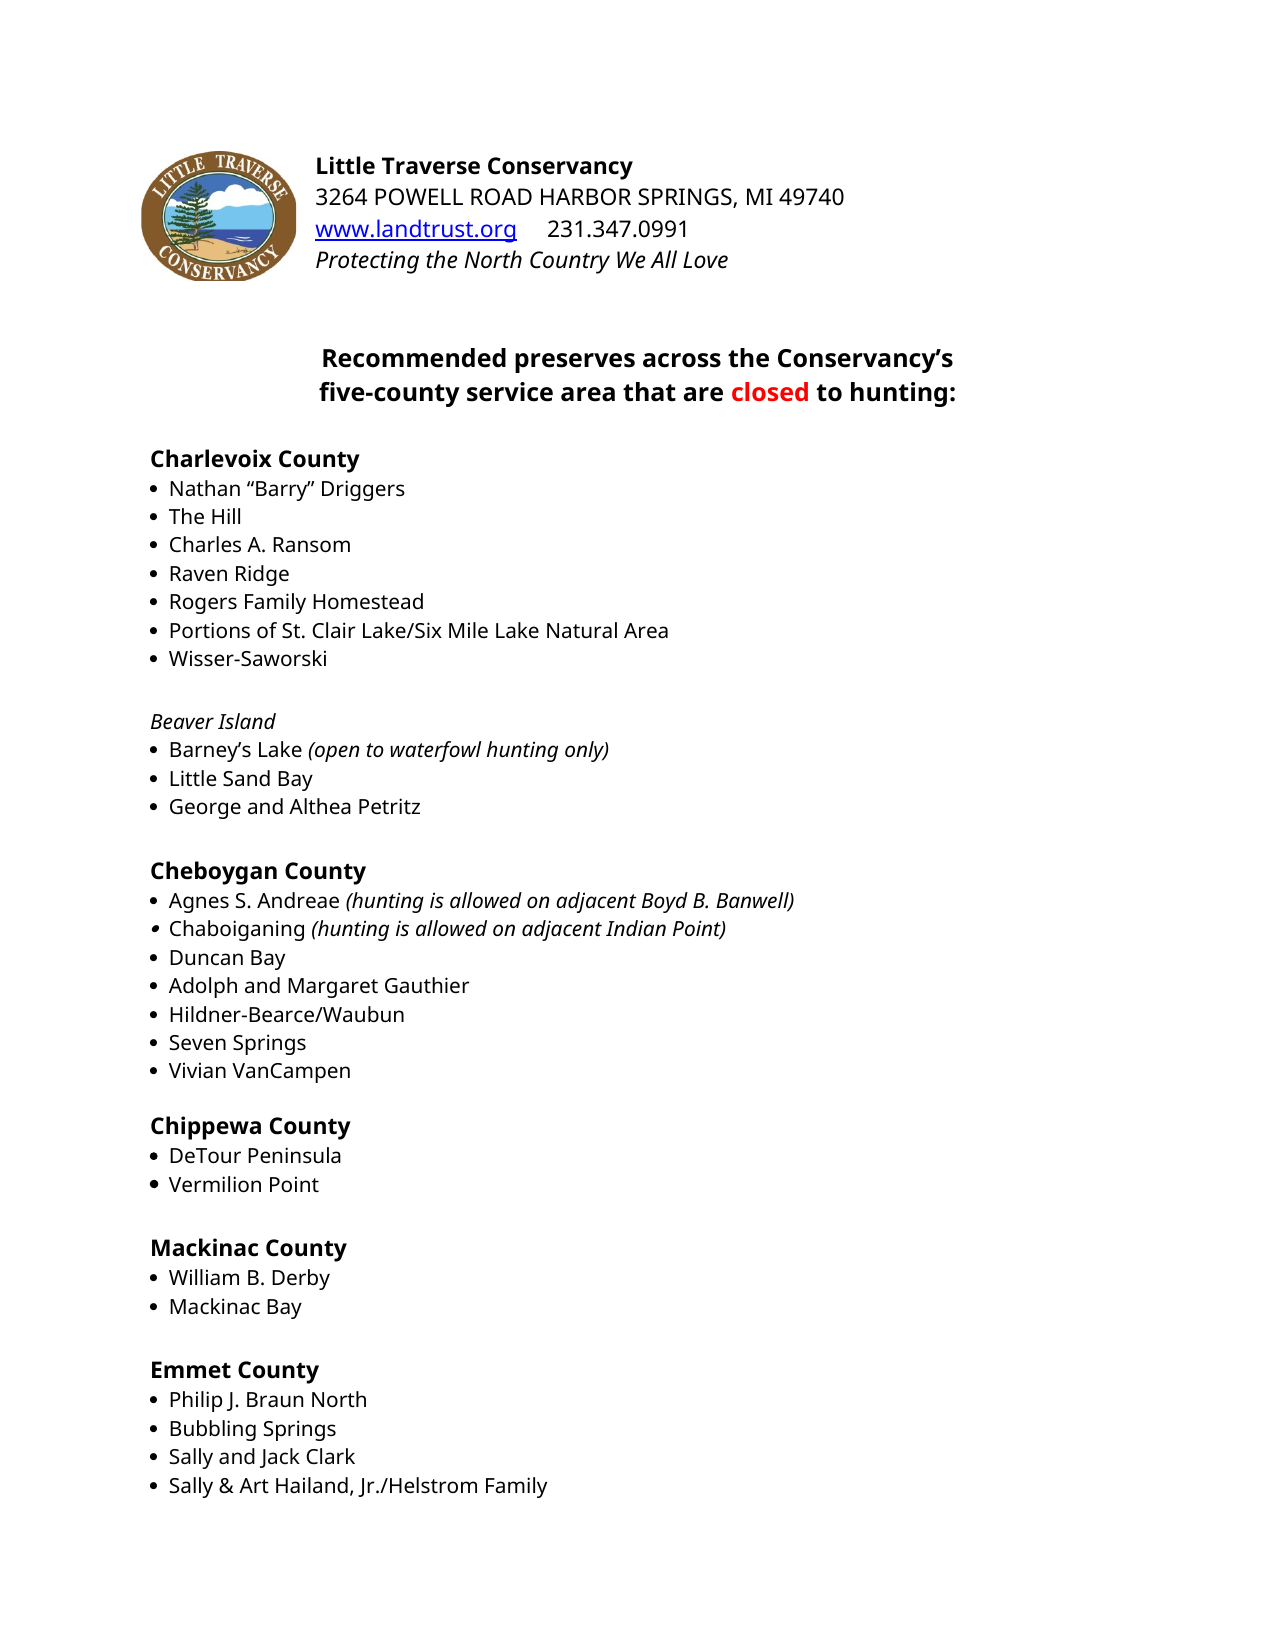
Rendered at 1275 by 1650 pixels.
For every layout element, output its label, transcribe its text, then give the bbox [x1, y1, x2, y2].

text Mackinac County [150, 1232, 1125, 1263]
list George and Althea Petritz [150, 792, 1125, 821]
list Barney’s Lake (open to waterfowl hunting only) [150, 735, 1125, 764]
list Hildner-Bearce/Waubun [150, 1000, 1125, 1028]
text Chippewa County [150, 1110, 1125, 1141]
text Charlevoix County [150, 442, 1125, 474]
list The Hill [150, 502, 1125, 531]
text Beaver Island [150, 707, 1125, 735]
list Raven Ridge [150, 559, 1125, 587]
text five-county service area that are closed to hunting: [150, 374, 1125, 408]
list Philip J. Braun North [150, 1386, 1125, 1414]
text www.landtrust.org 231.347.0991 Protecting the North Country We All Love [296, 212, 1125, 275]
list Wisser-Saworski [150, 644, 1125, 707]
list Chaboiganing (hunting is allowed on adjacent Indian Point) [150, 914, 1125, 943]
list Portions of St. Clair Lake/Six Mile Lake Natural Area [150, 616, 1125, 644]
text Recommended preserves across the Conservancy’s [150, 340, 1125, 374]
picture [140, 151, 296, 279]
list William B. Derby [150, 1263, 1125, 1292]
list Charles A. Ransom [150, 531, 1125, 559]
list Duncan Bay [150, 943, 1125, 971]
list Mackinac Bay [150, 1292, 1125, 1320]
list Adolph and Margaret Gauthier [150, 971, 1125, 1000]
text Little Traverse Conservancy [150, 150, 1125, 181]
list DeTour Peninsula [150, 1141, 1125, 1170]
list Sally and Jack Clark [150, 1442, 1125, 1471]
list Vivian VanCampen [150, 1057, 1125, 1085]
list Agnes S. Andreae (hunting is allowed on adjacent Boyd B. Banwell) [150, 886, 1125, 914]
list Vermilion Point [150, 1170, 1125, 1232]
list Little Sand Bay [150, 764, 1125, 792]
list Sally & Art Hailand, Jr./Helstrom Family [150, 1471, 1125, 1499]
list Rogers Family Homestead [150, 587, 1125, 616]
text 3264 POWELL ROAD HARBOR SPRINGS, MI 49740 [296, 181, 1125, 212]
list Bubbling Springs [150, 1414, 1125, 1442]
text Emmet County [150, 1354, 1125, 1386]
text Cheboygan County [150, 855, 1125, 886]
list Nathan “Barry” Driggers [150, 474, 1125, 502]
list Seven Springs [150, 1028, 1125, 1057]
